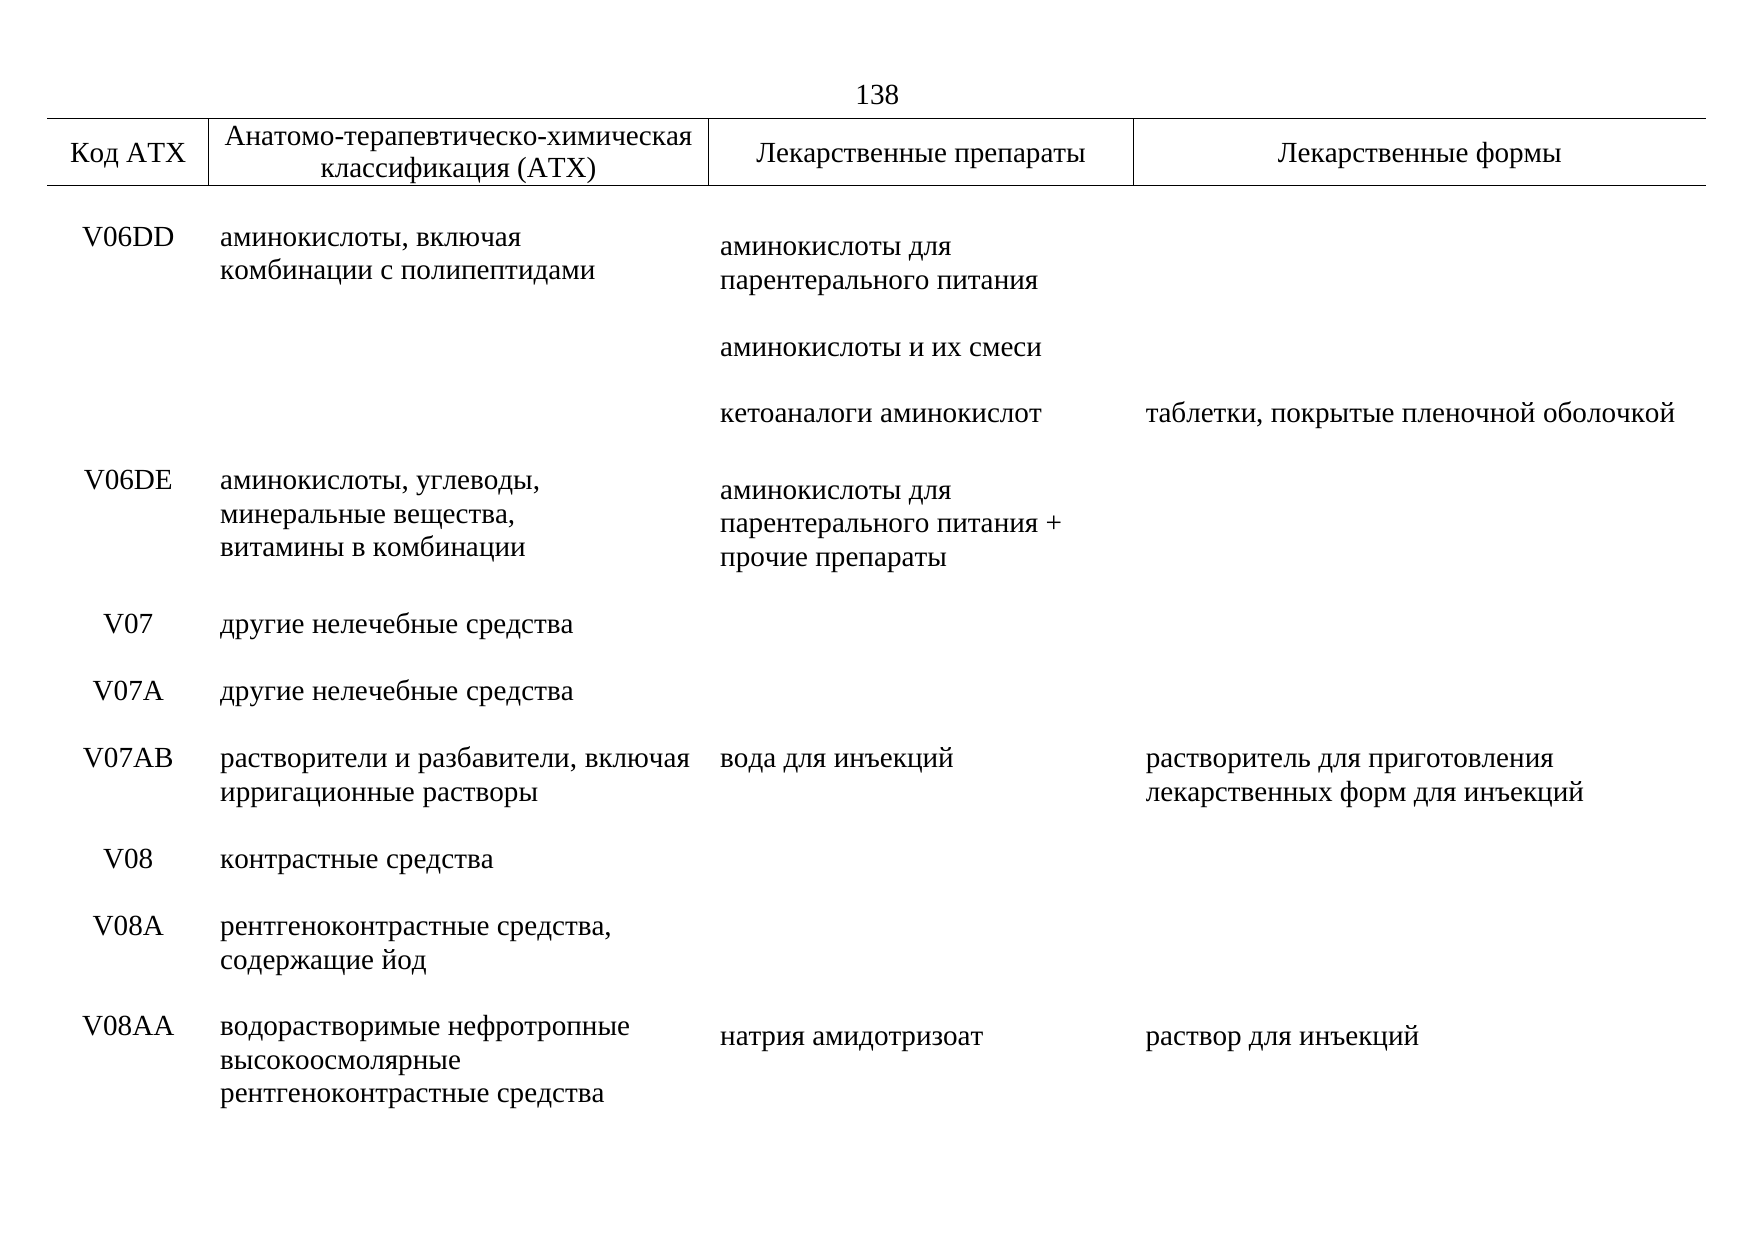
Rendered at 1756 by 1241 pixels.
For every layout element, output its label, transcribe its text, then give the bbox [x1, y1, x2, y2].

text рентгеноконтрастные средства [220, 1076, 634, 1109]
text V06DD аминокислоты, включая комбинации с полипептидами [82, 219, 682, 286]
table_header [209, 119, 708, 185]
text парентерального питания аминокислоты и их смеси [720, 262, 1044, 362]
text аминокислоты для [720, 472, 1730, 505]
text V08 контрастные средства [103, 841, 1730, 875]
text V08AA водорастворимые нефротропные высокоосмолярные [82, 1008, 630, 1076]
text V08A рентгеноконтрастные средства, содержащие йод [92, 908, 613, 975]
text V07 другие нелечебные средства V07A другие нелечебные средства [92, 606, 575, 707]
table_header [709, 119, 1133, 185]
text парентерального питания + прочие препараты [720, 506, 1064, 573]
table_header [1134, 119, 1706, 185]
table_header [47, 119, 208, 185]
text V07AB растворители и разбавители, включая ирригационные растворы [83, 740, 690, 807]
text аминокислоты для [720, 228, 1730, 262]
text натрия амидотризоат раствор для инъекций [720, 1018, 1730, 1051]
text вода для инъекций растворитель для приготовления лекарственных форм для инъекций [720, 741, 1585, 808]
text V06DE аминокислоты, углеводы, минеральные вещества, витамины в комбинации [83, 462, 541, 563]
text кетоаналоги аминокислот таблетки, покрытые пленочной оболочкой [720, 396, 1730, 429]
